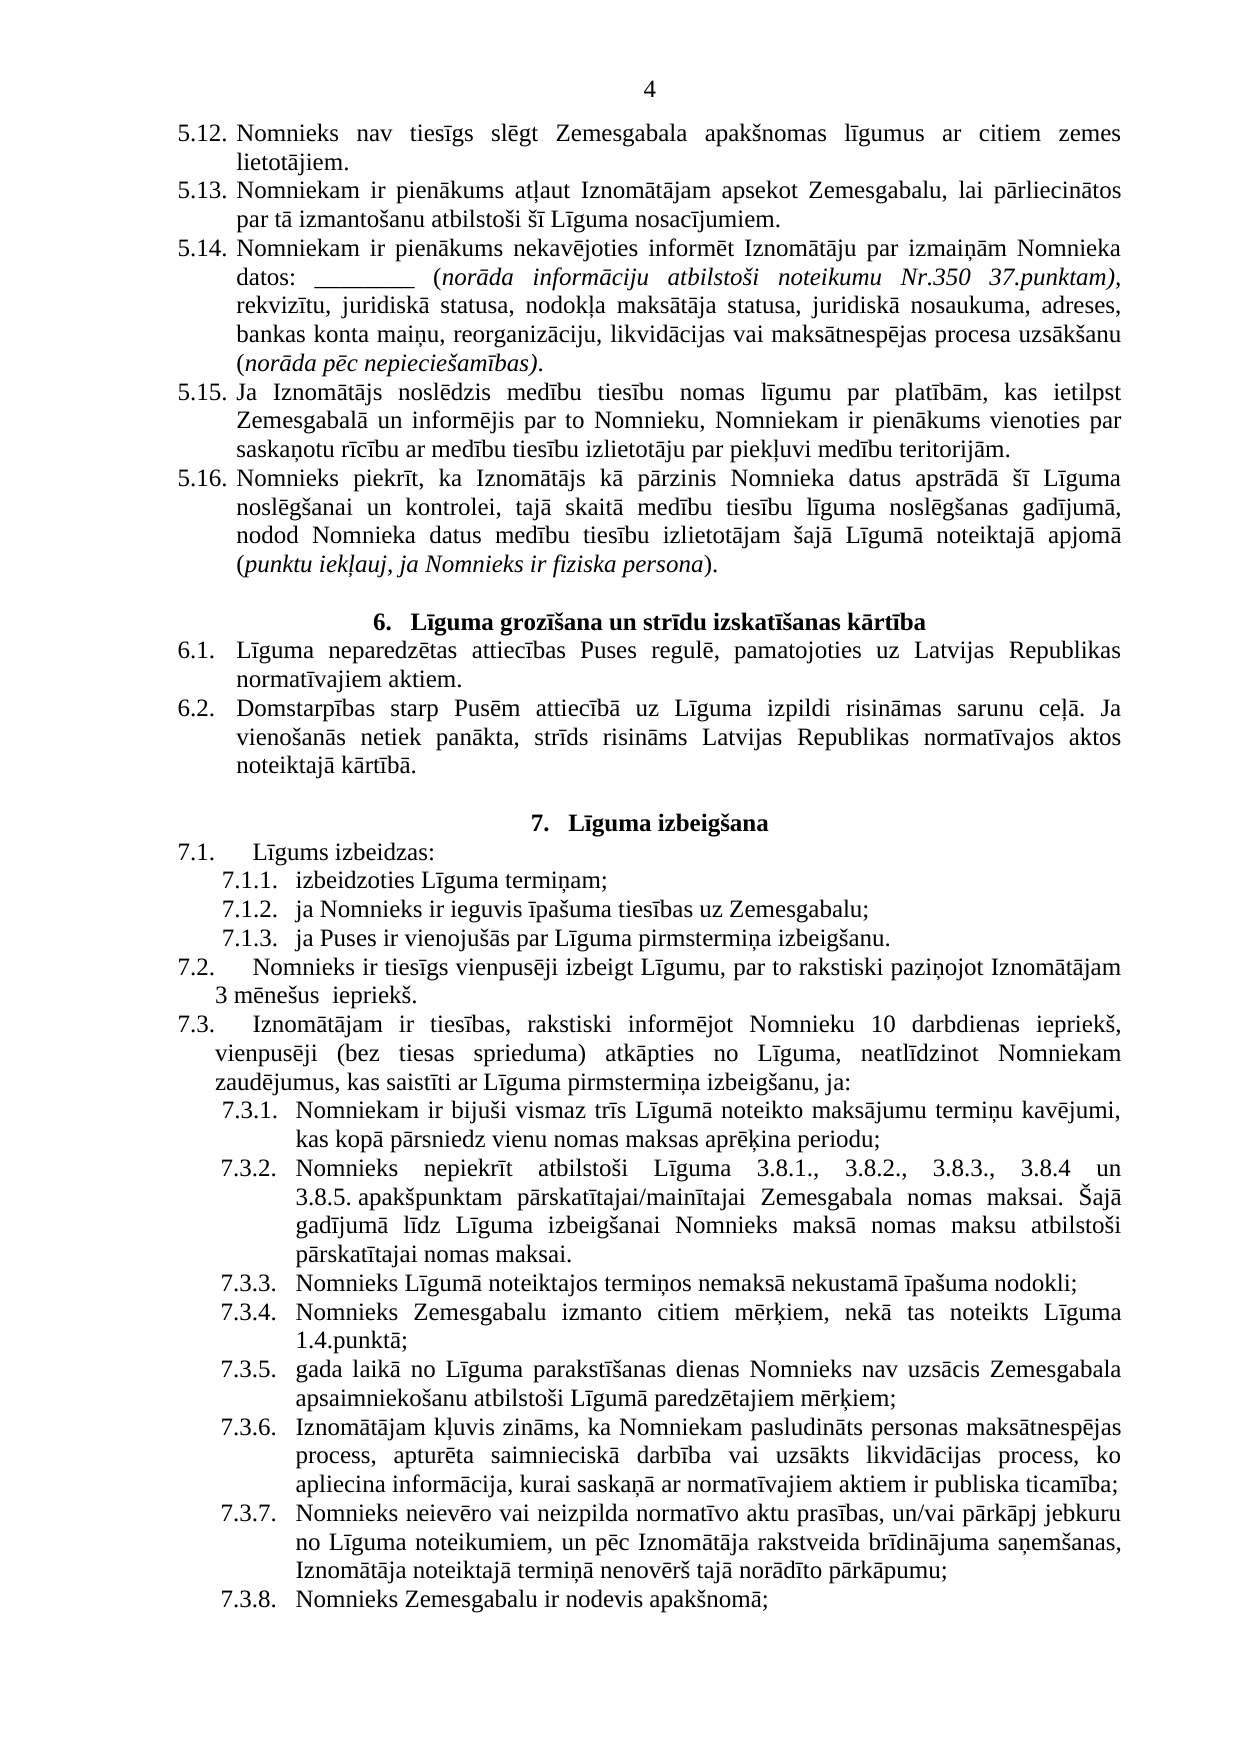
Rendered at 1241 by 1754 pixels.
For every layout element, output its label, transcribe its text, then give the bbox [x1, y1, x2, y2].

list Līguma neparedzētas attiecības Puses regulē, pamatojoties uz Latvijas Republikas normatīvajiem aktiem. [177, 636, 1122, 693]
list Līguma grozīšana un strīdu izskatīšanas kārtība [177, 607, 1122, 636]
list Nomnieks ir tiesīgs vienpusēji izbeigt Līgumu, par to rakstiski paziņojot Iznomātājam 3 mēnešus iepriekš. [177, 952, 1122, 1009]
list Iznomātājam ir tiesības, rakstiski informējot Nomnieku 10 darbdienas iepriekš, vienpusēji (bez tiesas sprieduma) atkāpties no Līguma, neatlīdzinot Nomniekam zaudējumus, kas saistīti ar Līguma pirmstermiņa izbeigšanu, ja: [177, 1009, 1122, 1096]
list gada laikā no Līguma parakstīšanas dienas Nomnieks nav uzsācis Zemesgabala apsaimniekošanu atbilstoši Līgumā paredzētajiem mērķiem; [220, 1354, 1122, 1412]
list Ja Iznomātājs noslēdzis medību tiesību nomas līgumu par platībām, kas ietilpst Zemesgabalā un informējis par to Nomnieku, Nomniekam ir pienākums vienoties par saskaņotu rīcību ar medību tiesību izlietotāju par piekļuvi medību teritorijām. [177, 377, 1122, 463]
list izbeidzoties Līguma termiņam; [222, 866, 1122, 894]
list Nomnieks Līgumā noteiktajos termiņos nemaksā nekustamā īpašuma nodokli; [220, 1268, 1122, 1297]
list Nomnieks piekrīt, ka Iznomātājs kā pārzinis Nomnieka datus apstrādā šī Līguma noslēgšanai un kontrolei, tajā skaitā medību tiesību līguma noslēgšanas gadījumā, nodod Nomnieka datus medību tiesību izlietotājam šajā Līgumā noteiktajā apjomā (punktu iekļauj, ja Nomnieks ir fiziska persona). [177, 463, 1122, 578]
list Nomnieks Zemesgabalu izmanto citiem mērķiem, nekā tas noteikts Līguma 1.4.punktā; [220, 1297, 1122, 1354]
list ja Puses ir vienojušās par Līguma pirmstermiņa izbeigšanu. [222, 923, 1122, 952]
list Līguma izbeigšana [177, 808, 1122, 837]
list Nomnieks nepiekrīt atbilstoši Līguma 3.8.1., 3.8.2., 3.8.3., 3.8.4 un 3.8.5. apakšpunktam pārskatītajai/mainītajai Zemesgabala nomas maksai. Šajā gadījumā līdz Līguma izbeigšanai Nomnieks maksā nomas maksu atbilstoši pārskatītajai nomas maksai. [220, 1153, 1122, 1268]
list Līgums izbeidzas: [177, 837, 1122, 866]
list ja Nomnieks ir ieguvis īpašuma tiesības uz Zemesgabalu; [222, 894, 1122, 923]
list Nomnieks Zemesgabalu ir nodevis apakšnomā; [220, 1584, 1122, 1613]
list Domstarpības starp Pusēm attiecībā uz Līguma izpildi risināmas sarunu ceļā. Ja vienošanās netiek panākta, strīds risināms Latvijas Republikas normatīvajos aktos noteiktajā kārtībā. [177, 693, 1122, 779]
list Nomnieks nav tiesīgs slēgt Zemesgabala apakšnomas līgumus ar citiem zemes lietotājiem. [177, 118, 1122, 176]
list Iznomātājam kļuvis zināms, ka Nomniekam pasludināts personas maksātnespējas process, apturēta saimnieciskā darbība vai uzsākts likvidācijas process, ko apliecina informācija, kurai saskaņā ar normatīvajiem aktiem ir publiska ticamība; [220, 1412, 1122, 1498]
list Nomniekam ir pienākums atļaut Iznomātājam apsekot Zemesgabalu, lai pārliecinātos par tā izmantošanu atbilstoši šī Līguma nosacījumiem. [177, 176, 1122, 233]
list Nomniekam ir bijuši vismaz trīs Līgumā noteikto maksājumu termiņu kavējumi, kas kopā pārsniedz vienu nomas maksas aprēķina periodu; [222, 1096, 1122, 1153]
list Nomniekam ir pienākums nekavējoties informēt Iznomātāju par izmaiņām Nomnieka datos: ________ (norāda informāciju atbilstoši noteikumu Nr.350 37.punktam), rekvizītu, juridiskā statusa, nodokļa maksātāja statusa, juridiskā nosaukuma, adreses, bankas konta maiņu, reorganizāciju, likvidācijas vai maksātnespējas procesa uzsākšanu (norāda pēc nepieciešamības). [177, 233, 1122, 377]
list Nomnieks neievēro vai neizpilda normatīvo aktu prasības, un/vai pārkāpj jebkuru no Līguma noteikumiem, un pēc Iznomātāja rakstveida brīdinājuma saņemšanas, Iznomātāja noteiktajā termiņā nenovērš tajā norādīto pārkāpumu; [220, 1498, 1122, 1584]
